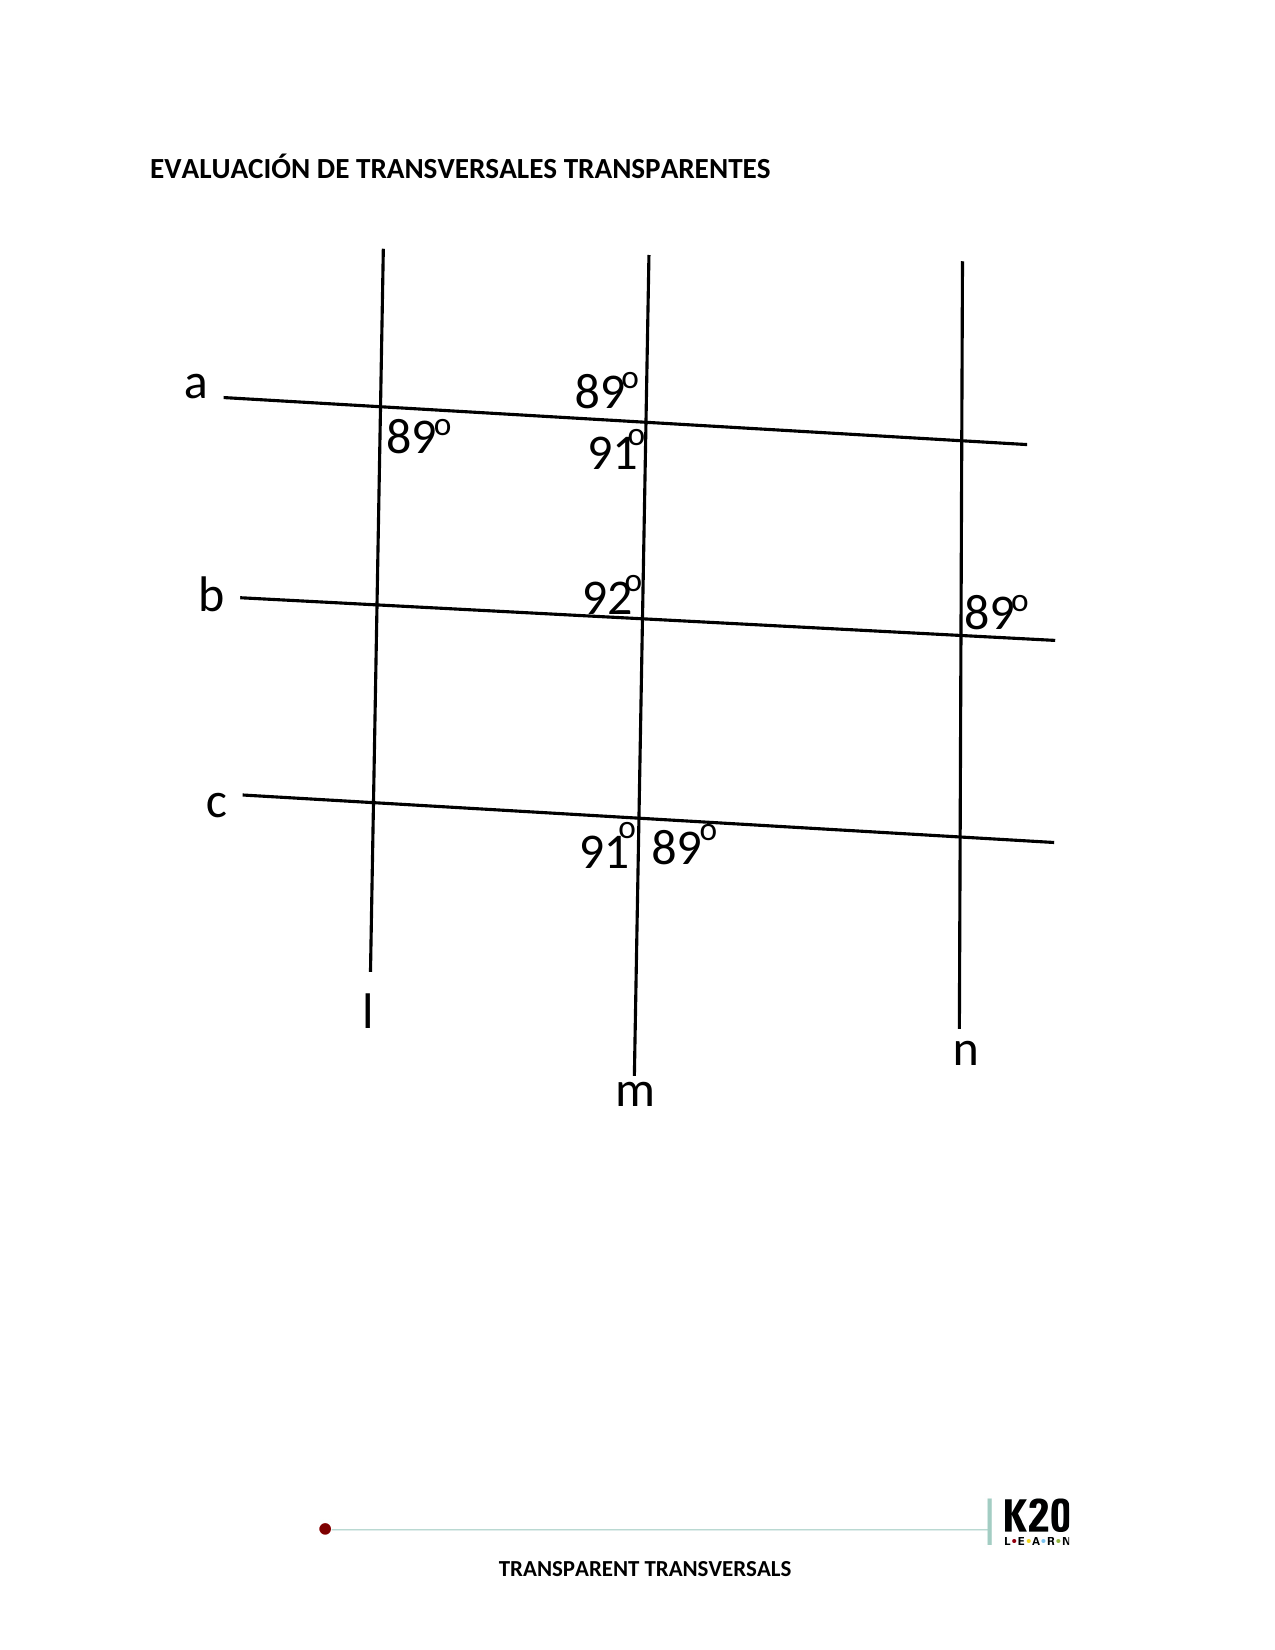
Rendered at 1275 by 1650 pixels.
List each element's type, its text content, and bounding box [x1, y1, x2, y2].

text EVALUACIÓN DE TRANSVERSALES TRANSPARENTES [150, 150, 1125, 186]
picture [319, 1495, 1070, 1548]
